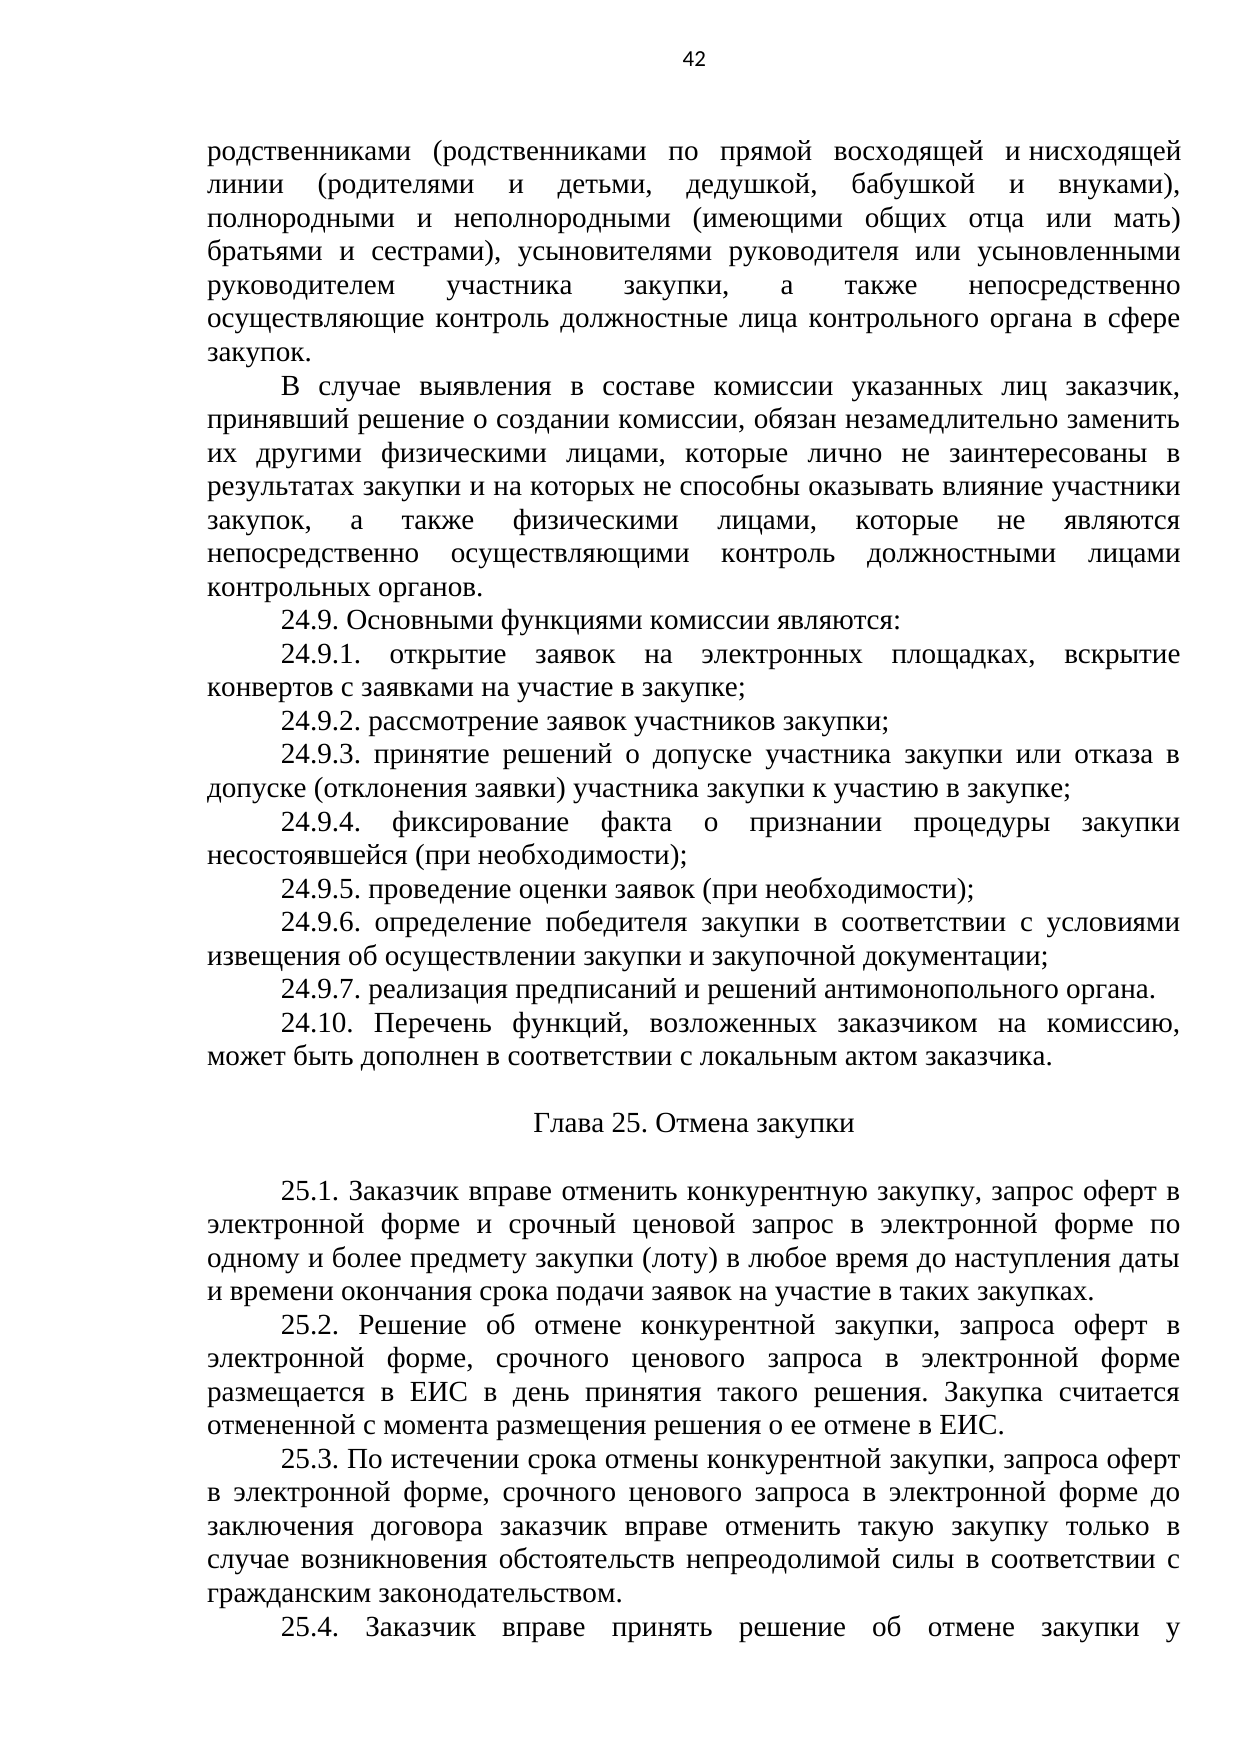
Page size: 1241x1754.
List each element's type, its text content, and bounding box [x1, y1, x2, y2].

text В случае выявления в составе комиссии указанных лиц заказчик, принявший решение о создании комиссии, обязан незамедлительно заменить их другими физическими лицами, которые лично не заинтересованы в результатах закупки и на которых не способны оказывать влияние участники закупок, а также физическими лицами, которые не являются непосредственно осуществляющими контроль должностными лицами контрольных органов. [207, 368, 1181, 602]
text 25.2. Решение об отмене конкурентной закупки, запроса оферт в электронной форме, срочного ценового запроса в электронной форме размещается в ЕИС в день принятия такого решения. Закупка считается отмененной с момента размещения решения о ее отмене в ЕИС. [207, 1307, 1181, 1441]
text 24.9.3. принятие решений о допуске участника закупки или отказа в допуске (отклонения заявки) участника закупки к участию в закупке; [207, 737, 1181, 804]
text 24.10. Перечень функций, возложенных заказчиком на комиссию, может быть дополнен в соответствии с локальным актом заказчика. [207, 1005, 1181, 1072]
text 24.9.6. определение победителя закупки в соответствии с условиями извещения об осуществлении закупки и закупочной документации; [207, 904, 1181, 971]
text 24.9.4. фиксирование факта о признании процедуры закупки несостоявшейся (при необходимости); [207, 804, 1181, 871]
text 24.9.5. проведение оценки заявок (при необходимости); [207, 871, 1181, 904]
subtitle Глава 25. Отмена закупки [207, 1106, 1181, 1139]
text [207, 133, 1181, 368]
text 24.9.7. реализация предписаний и решений антимонопольного органа. [207, 971, 1181, 1005]
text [207, 1609, 1181, 1642]
text 24.9.2. рассмотрение заявок участников закупки; [207, 703, 1181, 737]
text 25.3. По истечении срока отмены конкурентной закупки, запроса оферт в электронной форме, срочного ценового запроса в электронной форме до заключения договора заказчик вправе отменить такую закупку только в случае возникновения обстоятельств непреодолимой силы в соответствии с гражданским законодательством. [207, 1441, 1181, 1609]
text 24.9.1. открытие заявок на электронных площадках, вскрытие конвертов с заявками на участие в закупке; [207, 636, 1181, 703]
text 24.9. Основными функциями комиссии являются: [207, 602, 1181, 636]
text 25.1. Заказчик вправе отменить конкурентную закупку, запрос оферт в электронной форме и срочный ценовой запрос в электронной форме по одному и более предмету закупки (лоту) в любое время до наступления даты и времени окончания срока подачи заявок на участие в таких закупках. [207, 1173, 1181, 1307]
